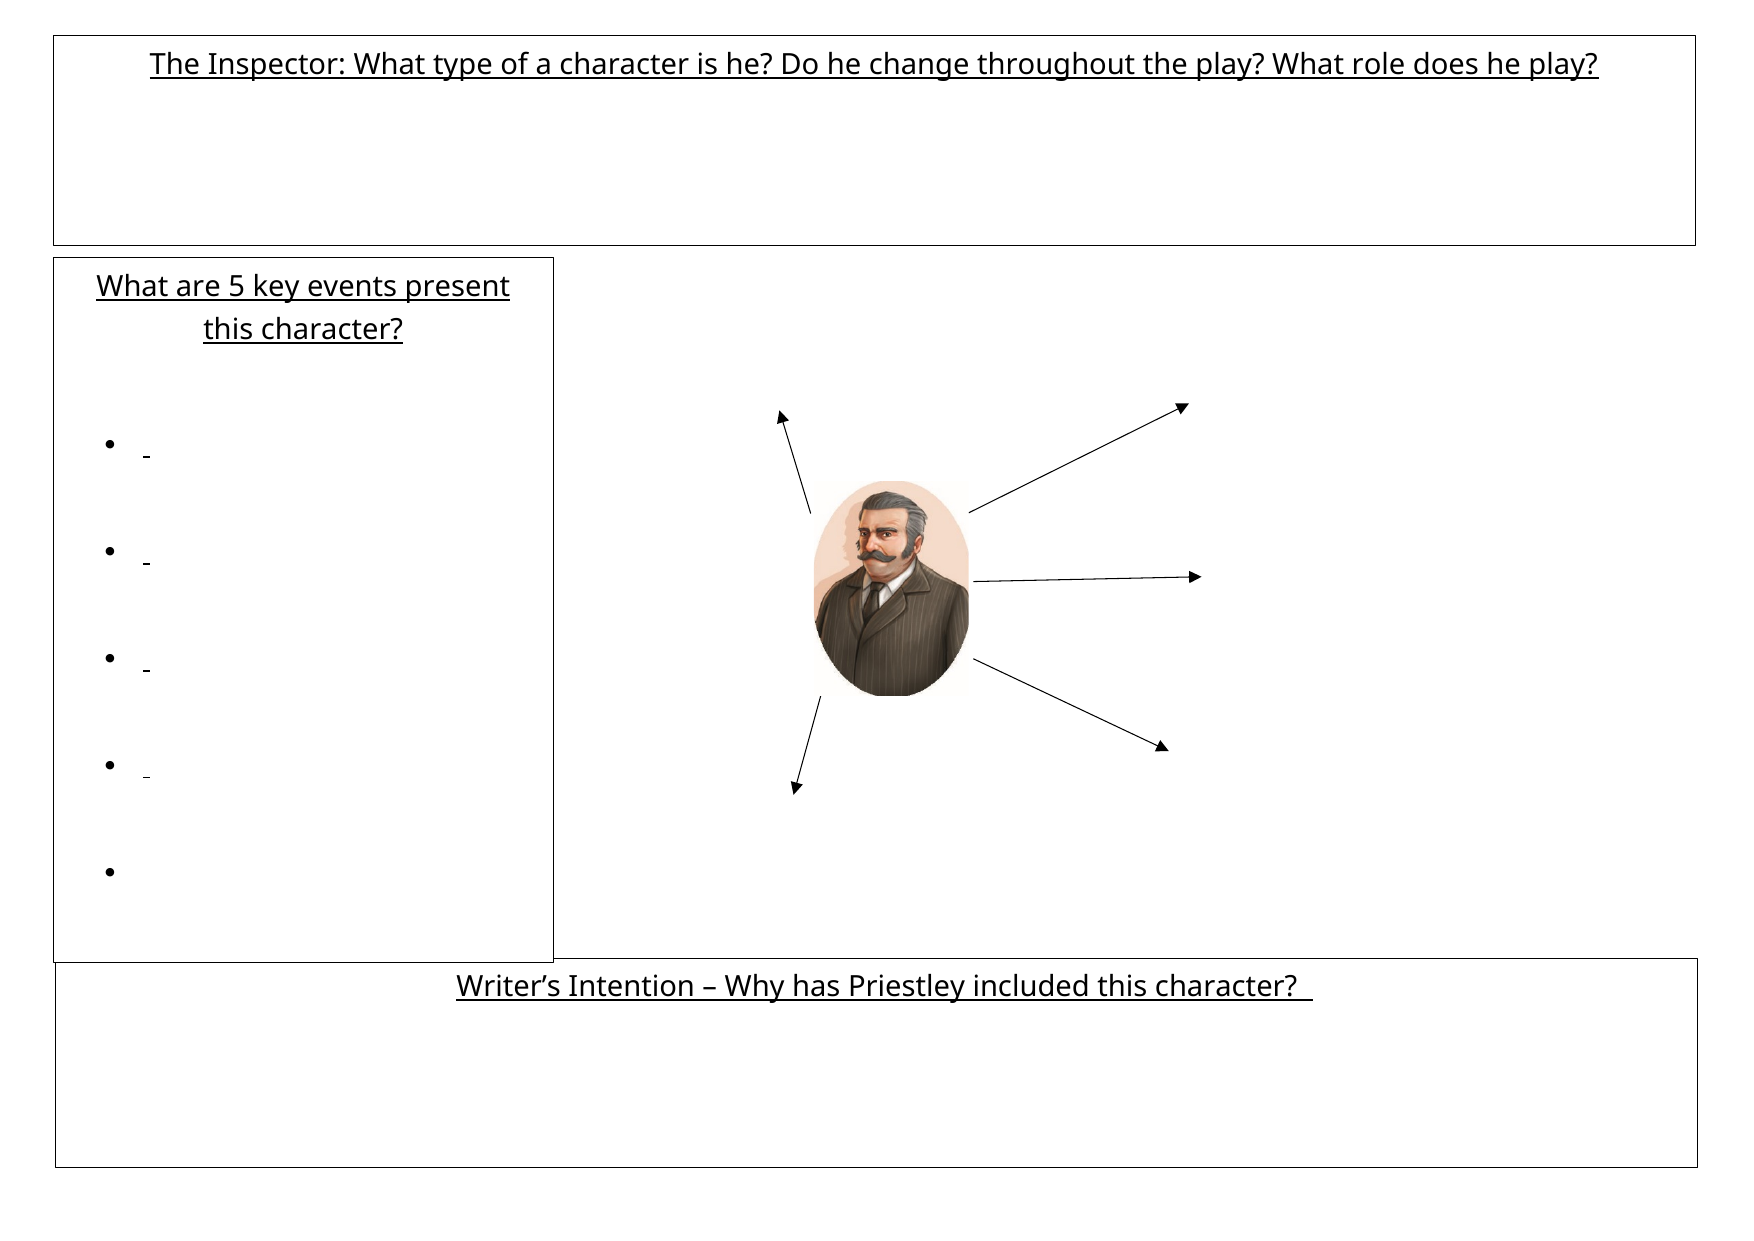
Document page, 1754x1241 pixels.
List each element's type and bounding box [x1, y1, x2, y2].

picture [812, 481, 969, 694]
